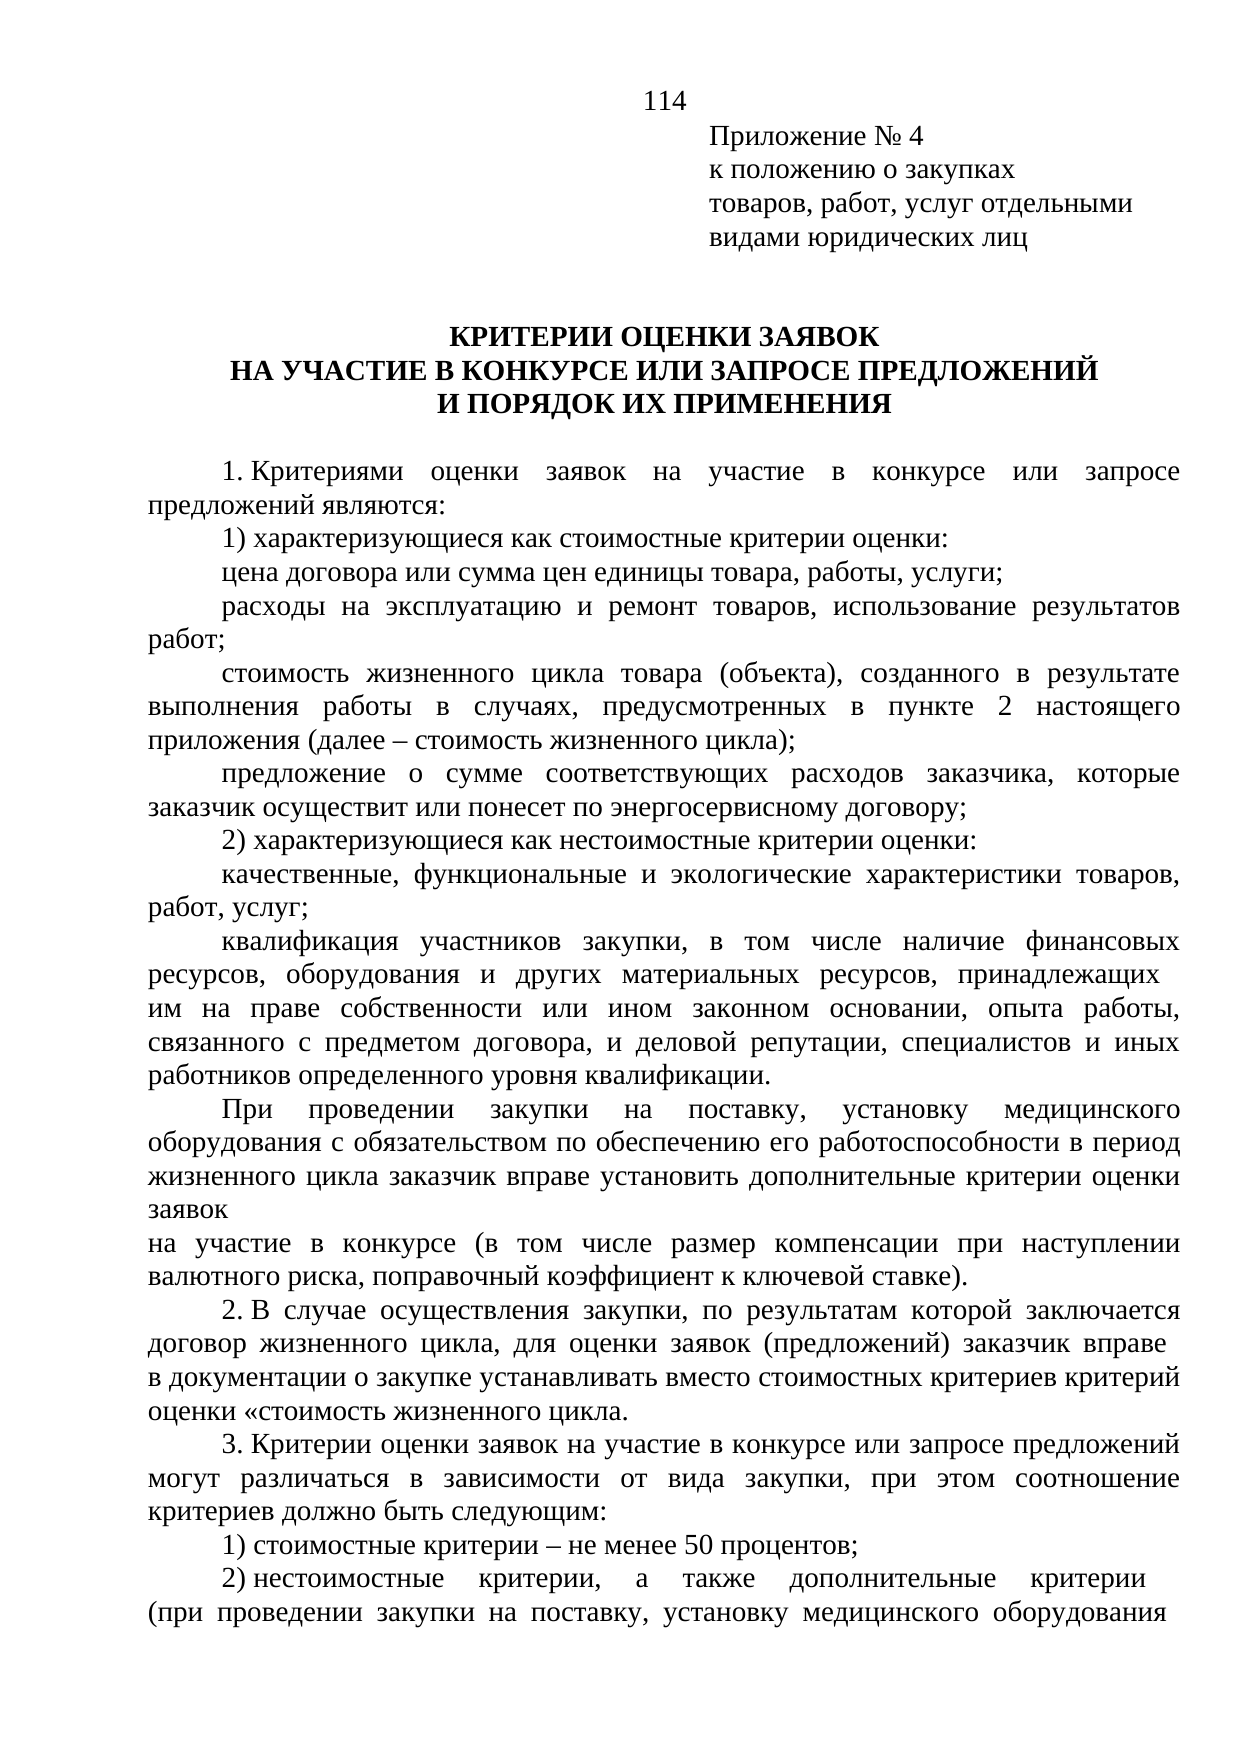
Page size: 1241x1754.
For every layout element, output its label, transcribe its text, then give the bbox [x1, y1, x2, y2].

text 1) стоимостные критерии – не менее 50 процентов; [148, 1527, 1181, 1560]
text видами юридических лиц [148, 219, 1181, 252]
text 3. Критерии оценки заявок на участие в конкурсе или запросе предложений могут различаться в зависимости от вида закупки, при этом соотношение критериев должно быть следующим: [148, 1426, 1181, 1527]
text качественные, функциональные и экологические характеристики товаров, работ, услуг; [148, 856, 1181, 923]
text предложение о сумме соответствующих расходов заказчика, которые заказчик осуществит или понесет по энергосервисному договору; [148, 755, 1181, 822]
text расходы на эксплуатацию и ремонт товаров, использование результатов работ; [148, 588, 1181, 655]
text цена договора или сумма цен единицы товара, работы, услуги; [148, 554, 1181, 588]
text 2) характеризующиеся как нестоимостные критерии оценки: [148, 822, 1181, 856]
text 1. Критериями оценки заявок на участие в конкурсе или запросе предложений являются: [148, 453, 1181, 521]
text 2. В случае осуществления закупки, по результатам которой заключается договор жизненного цикла, для оценки заявок (предложений) заказчик вправе в документации о закупке устанавливать вместо стоимостных критериев критерий оценки «стоимость жизненного цикла. [148, 1292, 1181, 1426]
text товаров, работ, услуг отдельными [148, 185, 1181, 219]
text стоимость жизненного цикла товара (объекта), созданного в результате выполнения работы в случаях, предусмотренных в пункте 2 настоящего приложения (далее – стоимость жизненного цикла); [148, 655, 1181, 755]
text квалификация участников закупки, в том числе наличие финансовых ресурсов, оборудования и других материальных ресурсов, принадлежащих им на праве собственности или ином законном основании, опыта работы, связанного с предметом договора, и деловой репутации, специалистов и иных работников определенного уровня квалификации. [148, 923, 1181, 1091]
text Приложение № 4 [709, 118, 1181, 152]
text 1) характеризующиеся как стоимостные критерии оценки: [148, 521, 1181, 554]
text к положению о закупках [148, 152, 1181, 185]
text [148, 1560, 1181, 1627]
text КРИТЕРИИ ОЦЕНКИ ЗАЯВОК [148, 319, 1181, 353]
text НА УЧАСТИЕ В КОНКУРСЕ ИЛИ ЗАПРОСЕ ПРЕДЛОЖЕНИЙ [148, 353, 1181, 386]
text И ПОРЯДОК ИХ ПРИМЕНЕНИЯ [148, 386, 1181, 420]
text При проведении закупки на поставку, установку медицинского оборудования с обязательством по обеспечению его работоспособности в период жизненного цикла заказчик вправе установить дополнительные критерии оценки заявок на участие в конкурсе (в том числе размер компенсации при наступлении валютного риска, поправочный коэффициент к ключевой ставке). [148, 1091, 1181, 1292]
